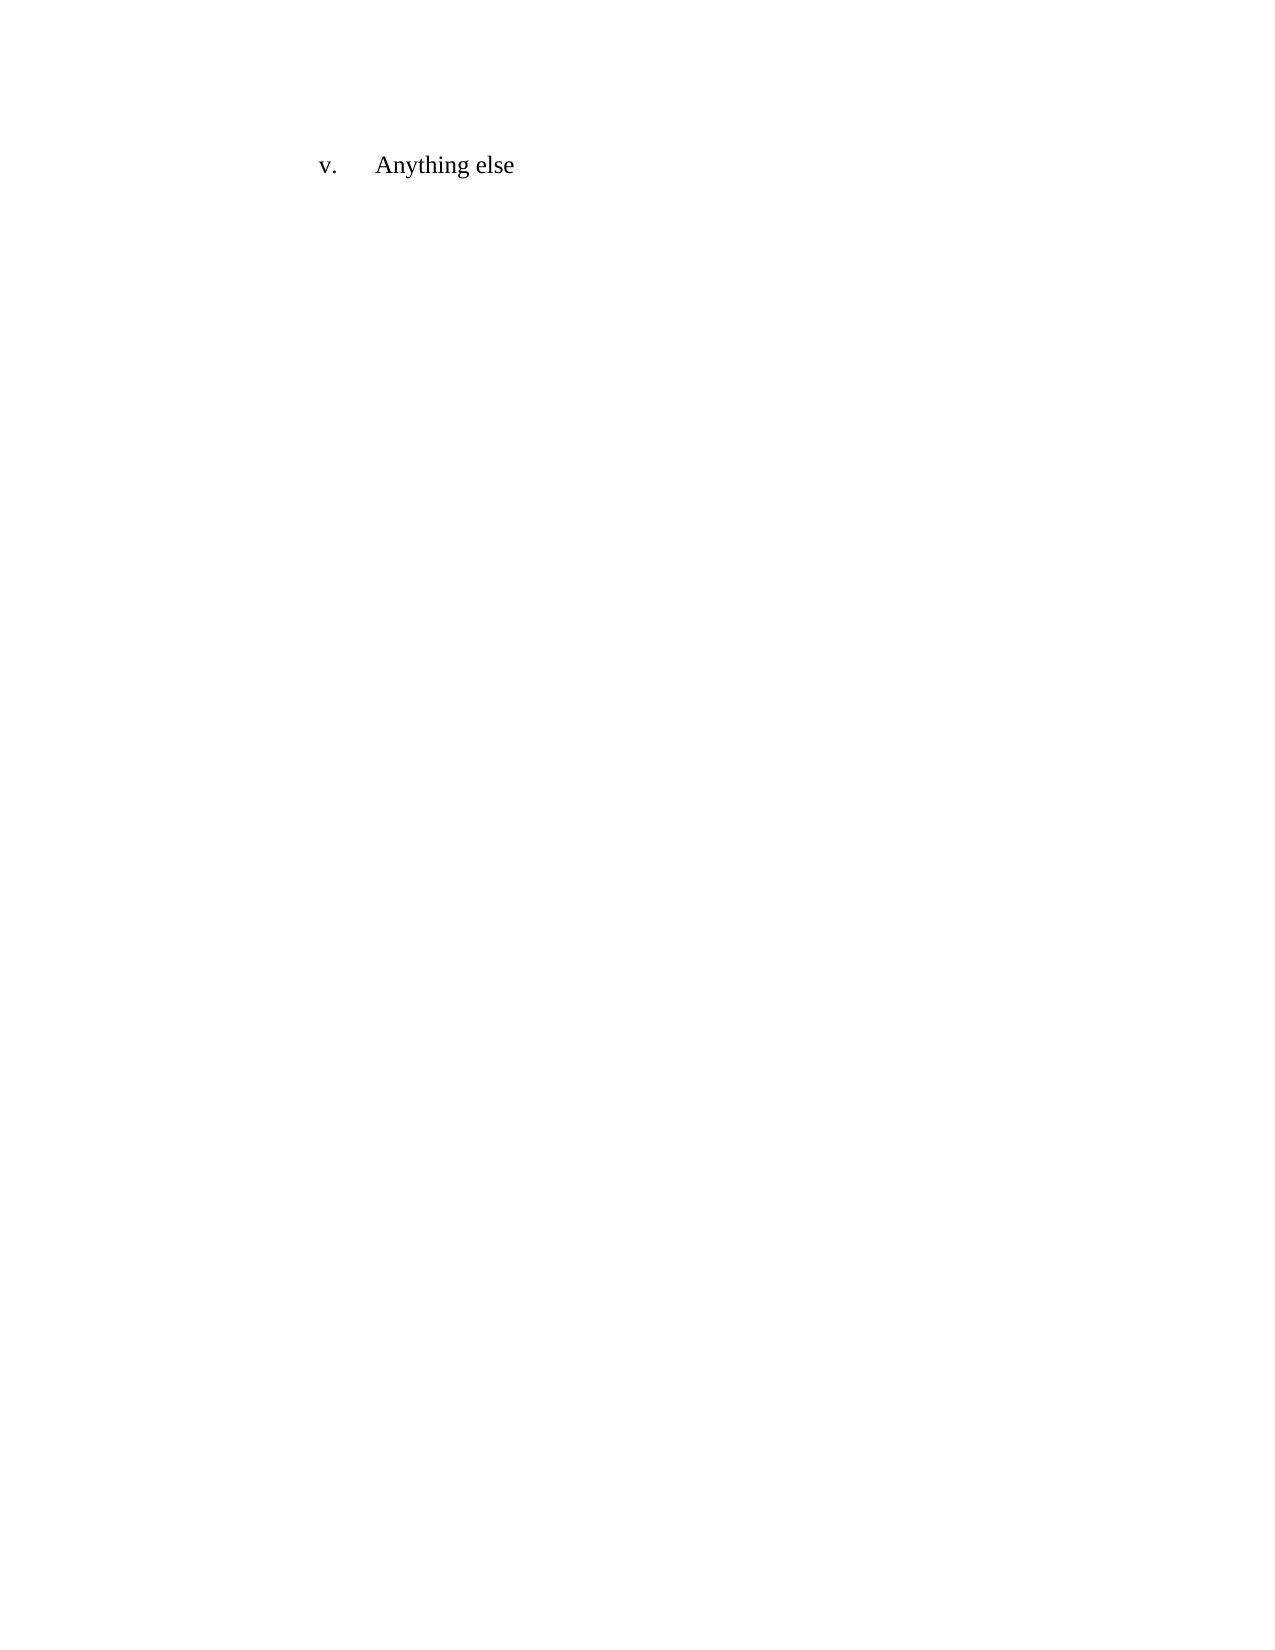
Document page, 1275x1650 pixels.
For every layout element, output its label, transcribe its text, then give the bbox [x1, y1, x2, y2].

list Anything else [337, 150, 1125, 179]
